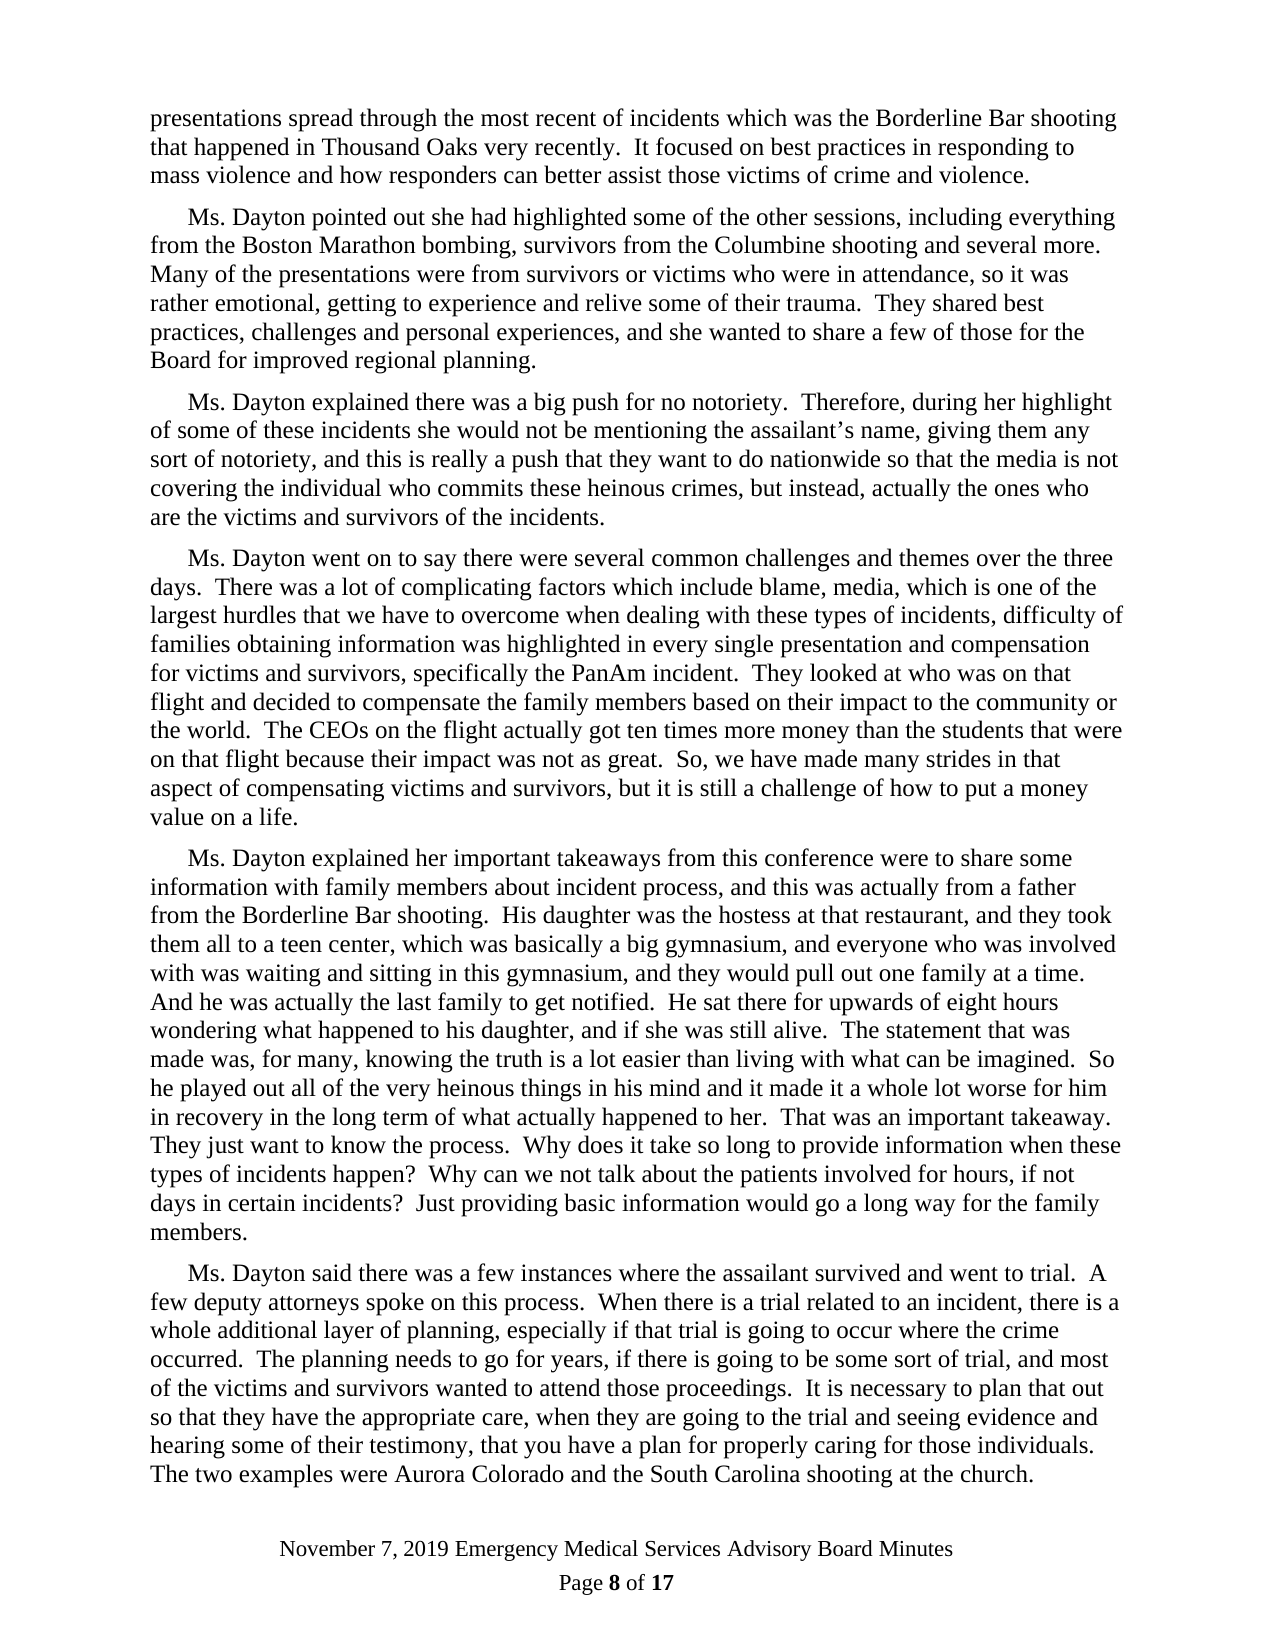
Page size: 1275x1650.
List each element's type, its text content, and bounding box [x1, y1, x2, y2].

text Ms. Dayton pointed out she had highlighted some of the other sessions, including everything from the Boston Marathon bombing, survivors from the Columbine shooting and several more. Many of the presentations were from survivors or victims who were in attendance, so it was rather emotional, getting to experience and relive some of their trauma. They shared best practices, challenges and personal experiences, and she wanted to share a few of those for the Board for improved regional planning. [150, 202, 1125, 374]
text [150, 103, 1125, 189]
text Ms. Dayton said there was a few instances where the assailant survived and went to trial. A few deputy attorneys spoke on this process. When there is a trial related to an incident, there is a whole additional layer of planning, especially if that trial is going to occur where the crime occurred. The planning needs to go for years, if there is going to be some sort of trial, and most of the victims and survivors wanted to attend those proceedings. It is necessary to plan that out so that they have the appropriate care, when they are going to the trial and seeing evidence and hearing some of their testimony, that you have a plan for properly caring for those individuals. The two examples were Aurora Colorado and the South Carolina shooting at the church. [150, 1258, 1125, 1488]
text Ms. Dayton went on to say there were several common challenges and themes over the three days. There was a lot of complicating factors which include blame, media, which is one of the largest hurdles that we have to overcome when dealing with these types of incidents, difficulty of families obtaining information was highlighted in every single presentation and compensation for victims and survivors, specifically the PanAm incident. They looked at who was on that flight and decided to compensate the family members based on their impact to the community or the world. The CEOs on the flight actually got ten times more money than the students that were on that flight because their impact was not as great. So, we have made many strides in that aspect of compensating victims and survivors, but it is still a challenge of how to put a money value on a life. [150, 543, 1125, 831]
text Ms. Dayton explained there was a big push for no notoriety. Therefore, during her highlight of some of these incidents she would not be mentioning the assailant’s name, giving them any sort of notoriety, and this is really a push that they want to do nationwide so that the media is not covering the individual who commits these heinous crimes, but instead, actually the ones who are the victims and survivors of the incidents. [150, 387, 1125, 531]
text Ms. Dayton explained her important takeaways from this conference were to share some information with family members about incident process, and this was actually from a father from the Borderline Bar shooting. His daughter was the hostess at that restaurant, and they took them all to a teen center, which was basically a big gymnasium, and everyone who was involved with was waiting and sitting in this gymnasium, and they would pull out one family at a time. And he was actually the last family to get notified. He sat there for upwards of eight hours wondering what happened to his daughter, and if she was still alive. The statement that was made was, for many, knowing the truth is a lot easier than living with what can be imagined. So he played out all of the very heinous things in his mind and it made it a whole lot worse for him in recovery in the long term of what actually happened to her. That was an important takeaway. They just want to know the process. Why does it take so long to provide information when these types of incidents happen? Why can we not talk about the patients involved for hours, if not days in certain incidents? Just providing basic information would go a long way for the family members. [150, 843, 1125, 1246]
